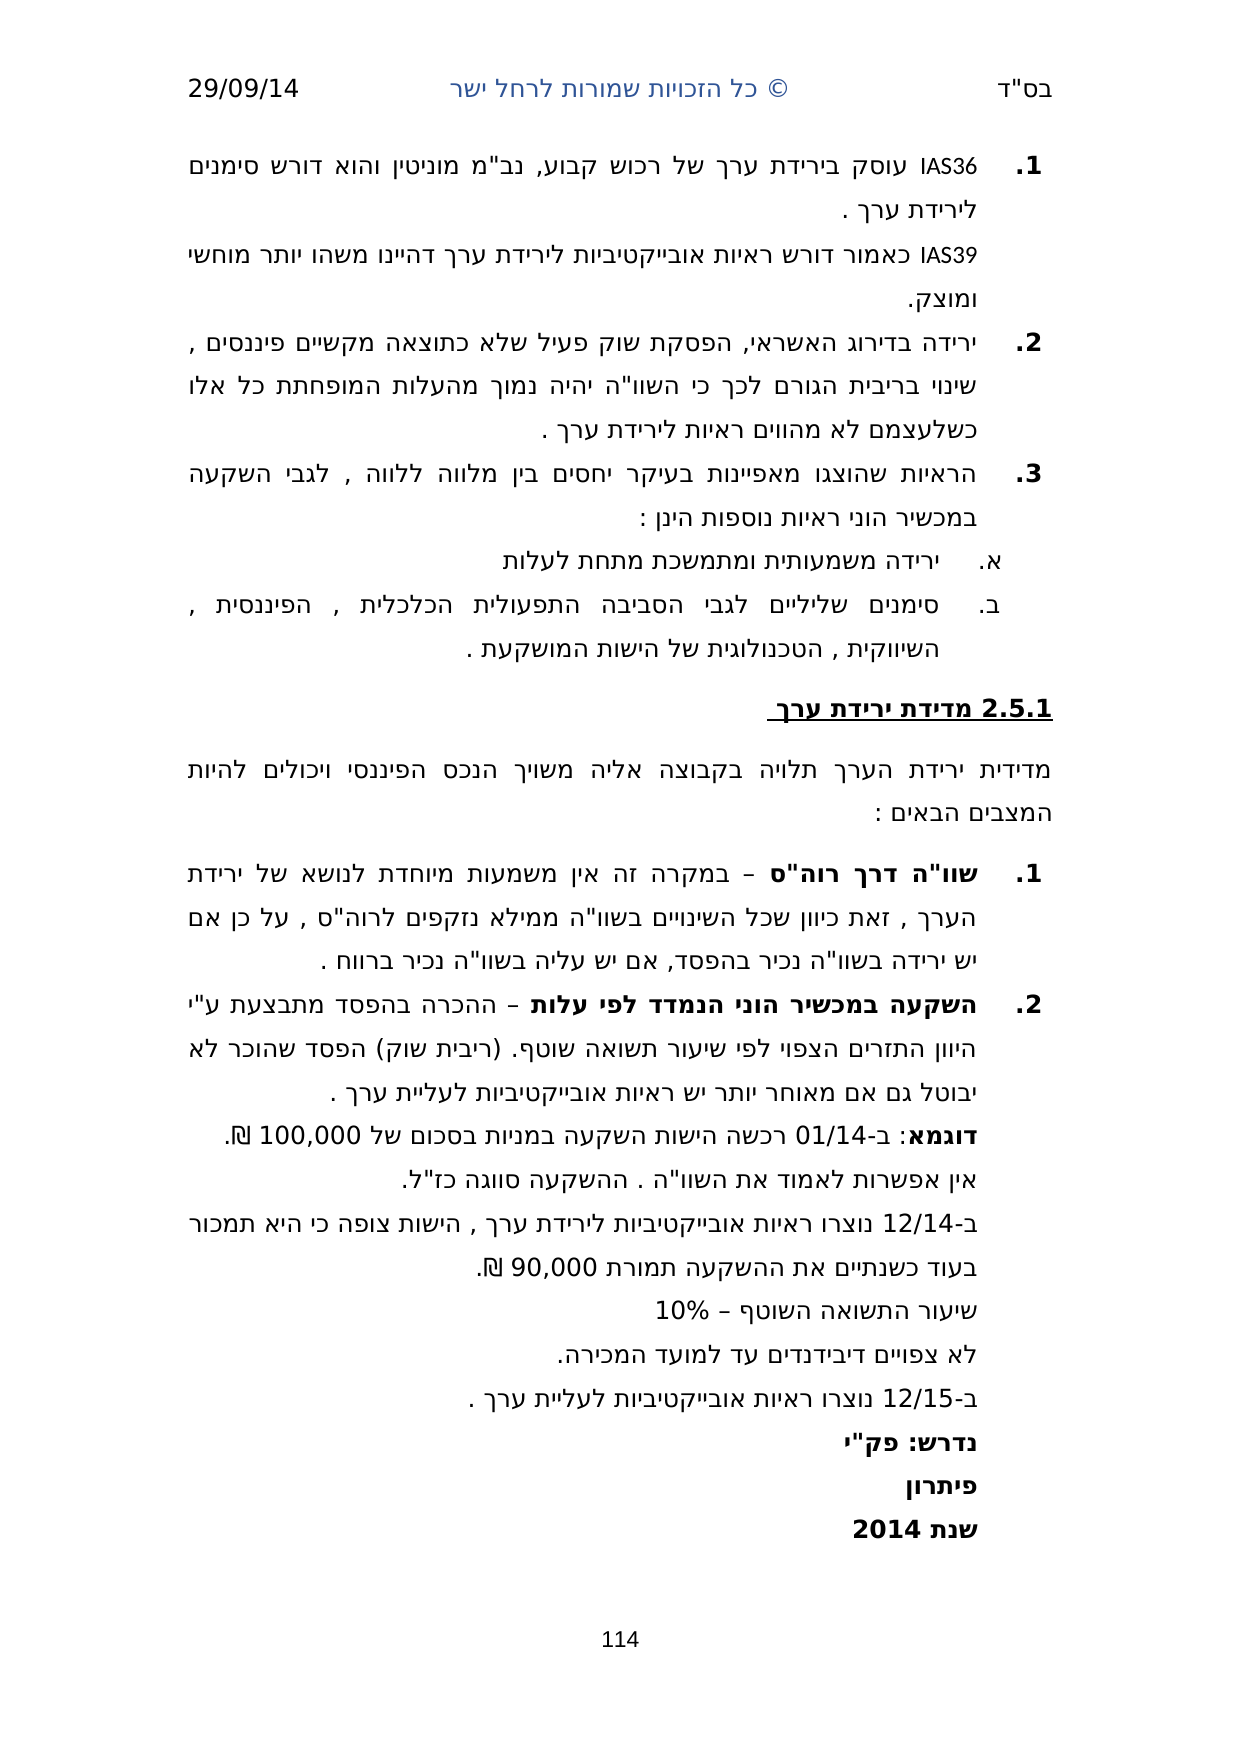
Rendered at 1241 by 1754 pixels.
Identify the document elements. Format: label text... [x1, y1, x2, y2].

text 2.5.1 מדידת ירידת ערך [187, 694, 1053, 723]
list IAS36 עוסק בירידת ערך של רכוש קבוע, נב"מ מוניטין והוא דורש סימנים לירידת ערך . [187, 150, 1015, 224]
list אין אפשרות לאמוד את השוו"ה . ההשקעה סווגה כז"ל. [187, 1165, 978, 1194]
list שיעור התשואה השוטף – 10% [187, 1296, 978, 1326]
list פיתרון [187, 1471, 978, 1501]
list שנת 2014 [187, 1515, 978, 1544]
list ב-12/14 נוצרו ראיות אובייקטיביות לירידת ערך , הישות צופה כי היא תמכור בעוד כשנתיים את ההשקעה תמורת 90,000 ₪. [187, 1209, 978, 1282]
list ב-12/15 נוצרו ראיות אובייקטיביות לעליית ערך . [187, 1384, 978, 1413]
list לא צפויים דיבידנדים עד למועד המכירה. [187, 1340, 978, 1369]
list השקעה במכשיר הוני הנמדד לפי עלות – ההכרה בהפסד מתבצעת ע"י היוון התזרים הצפוי לפי שיעור תשואה שוטף. (ריבית שוק) הפסד שהוכר לא יבוטל גם אם מאוחר יותר יש ראיות אובייקטיביות לעליית ערך . [187, 990, 1015, 1107]
list IAS39 כאמור דורש ראיות אובייקטיביות לירידת ערך דהיינו משהו יותר מוחשי ומוצק. [187, 239, 978, 313]
list ירידה בדירוג האשראי, הפסקת שוק פעיל שלא כתוצאה מקשיים פיננסים , שינוי בריבית הגורם לכך כי השוו"ה יהיה נמוך מהעלות המופחתת כל אלו כשלעצמם לא מהווים ראיות לירידת ערך . [187, 328, 1015, 444]
list שוו"ה דרך רוה"ס – במקרה זה אין משמעות מיוחדת לנושא של ירידת הערך , זאת כיוון שכל השינויים בשוו"ה ממילא נזקפים לרוה"ס , על כן אם יש ירידה בשוו"ה נכיר בהפסד, אם יש עליה בשוו"ה נכיר ברווח . [187, 859, 1015, 976]
list סימנים שליליים לגבי הסביבה התפעולית הכלכלית , הפיננסית , השיווקית , הטכנולוגית של הישות המושקעת . [187, 590, 978, 663]
list נדרש: פק"י [187, 1428, 978, 1457]
list הראיות שהוצגו מאפיינות בעיקר יחסים בין מלווה ללווה , לגבי השקעה במכשיר הוני ראיות נוספות הינן : [187, 459, 1015, 532]
list ירידה משמעותית ומתמשכת מתחת לעלות [187, 546, 978, 576]
text מדידית ירידת הערך תלויה בקבוצה אליה משויך הנכס הפיננסי ויכולים להיות המצבים הבאים : [187, 755, 1053, 828]
list דוגמא: ב-01/14 רכשה הישות השקעה במניות בסכום של 100,000 ₪. [187, 1121, 978, 1151]
